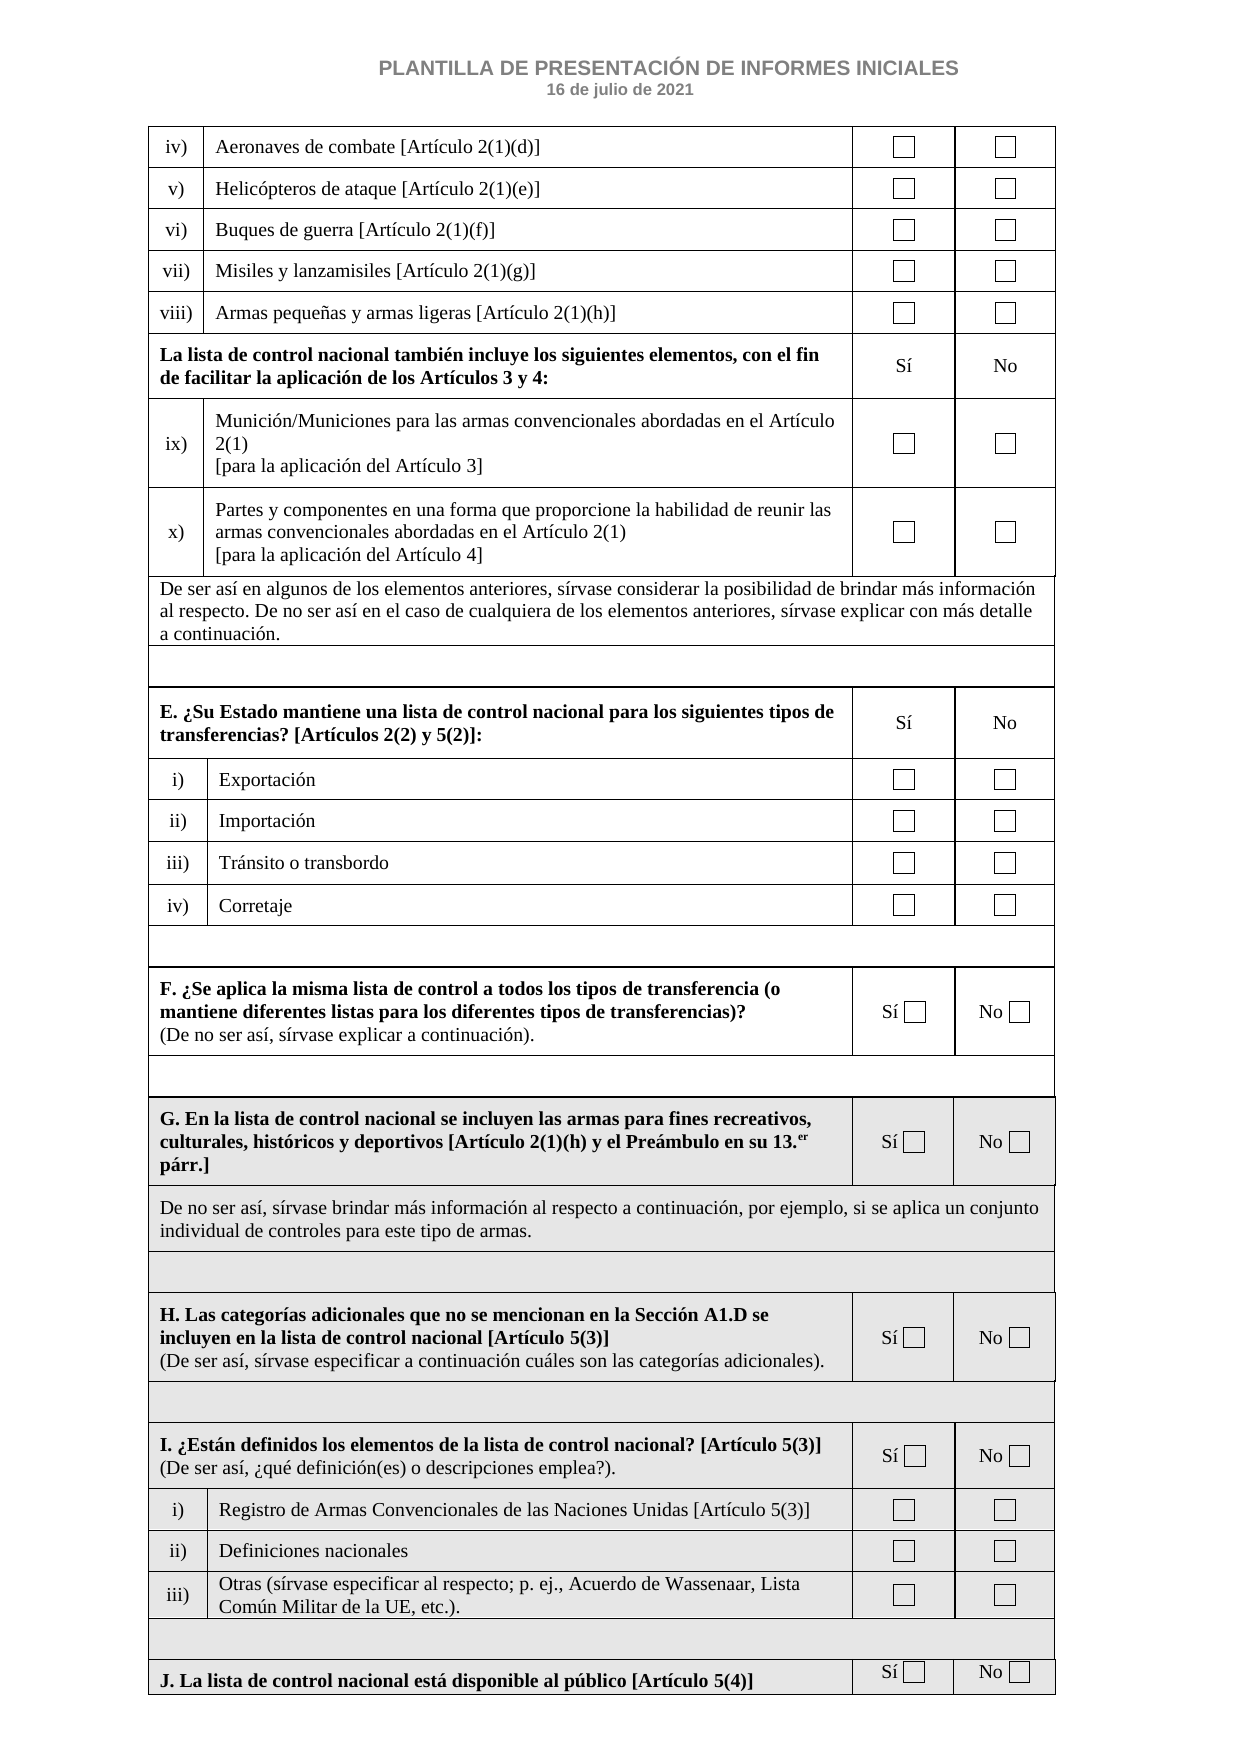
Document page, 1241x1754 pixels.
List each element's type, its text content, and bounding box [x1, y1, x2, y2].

table_cell Sí [853, 1098, 953, 1185]
table_cell No [956, 1423, 1054, 1488]
table_cell [956, 1572, 1054, 1617]
table_cell iii) [149, 842, 207, 884]
table_cell Munición/Municiones para las armas convencionales abordadas en el Artículo 2(1) [para la aplicación del Artículo 3] [204, 399, 852, 487]
table_cell ix) [149, 399, 203, 487]
table_cell Sí [853, 1660, 953, 1694]
table_cell [853, 399, 954, 487]
table_cell Helicópteros de ataque [Artículo 2(1)(e)] [204, 168, 852, 208]
table_cell E. ¿Su Estado mantiene una lista de control nacional para los siguientes tipos de transferencias? [Artículos 2(2) y 5(2)]: [149, 688, 852, 758]
table_cell Partes y componentes en una forma que proporcione la habilidad de reunir las armas convencionales abordadas en el Artículo 2(1) [para la aplicación del Artículo 4] [204, 488, 852, 576]
table_cell No [954, 1660, 1055, 1694]
table_cell [149, 646, 1054, 686]
table_cell Sí [853, 1293, 953, 1381]
table_cell viii) [149, 292, 203, 332]
table_cell iv) [149, 127, 203, 167]
table_cell i) [149, 1489, 207, 1529]
table_cell [956, 759, 1054, 799]
table_cell [956, 168, 1055, 208]
table_cell [853, 168, 954, 208]
table_cell [853, 127, 954, 167]
table_cell [956, 399, 1055, 487]
table_cell [149, 1252, 1054, 1292]
table_cell Aeronaves de combate [Artículo 2(1)(d)] [204, 127, 852, 167]
table_cell [853, 1531, 954, 1571]
table_cell De ser así en algunos de los elementos anteriores, sírvase considerar la posibilidad de brindar más información al respecto. De no ser así en el caso de cualquiera de los elementos anteriores, sírvase explicar con más detalle a continuación. [149, 577, 1054, 645]
table_cell [956, 885, 1054, 925]
table_cell [956, 209, 1055, 250]
table_cell Sí [853, 1423, 954, 1488]
table_cell x) [149, 488, 203, 576]
table_cell Sí [853, 688, 954, 758]
table_cell v) [149, 168, 203, 208]
table_cell Sí [853, 968, 954, 1055]
table_cell [149, 1056, 1054, 1096]
table_cell [956, 842, 1054, 884]
table_cell [853, 1572, 954, 1617]
table_cell [853, 251, 954, 291]
table_cell [956, 800, 1054, 841]
table_cell La lista de control nacional también incluye los siguientes elementos, con el fin de facilitar la aplicación de los Artículos 3 y 4: [149, 334, 852, 398]
table_cell Sí [853, 334, 954, 398]
table_cell I. ¿Están definidos los elementos de la lista de control nacional? [Artículo 5(3)] (De ser así, ¿qué definición(es) o descripciones emplea?). [149, 1423, 852, 1488]
table_cell Importación [208, 800, 852, 841]
table_cell F. ¿Se aplica la misma lista de control a todos los tipos de transferencia (o mantiene diferentes listas para los diferentes tipos de transferencias)? (De no ser así, sírvase explicar a continuación). [149, 968, 852, 1055]
table_cell ii) [149, 800, 207, 841]
table_cell Exportación [208, 759, 852, 799]
table_cell [853, 209, 954, 250]
table_cell Registro de Armas Convencionales de las Naciones Unidas [Artículo 5(3)] [208, 1489, 852, 1529]
table_cell [853, 1489, 954, 1529]
table_cell Armas pequeñas y armas ligeras [Artículo 2(1)(h)] [204, 292, 852, 332]
table_cell vii) [149, 251, 203, 291]
table_cell [149, 1619, 1054, 1659]
table_cell No [954, 1293, 1055, 1381]
table_cell No [956, 334, 1055, 398]
table_cell [853, 800, 954, 841]
table_cell Corretaje [208, 885, 852, 925]
table_cell No [954, 1098, 1055, 1185]
table_cell iii) [149, 1572, 207, 1617]
table_cell No [956, 968, 1054, 1055]
table_cell No [956, 688, 1054, 758]
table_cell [149, 1660, 852, 1694]
table_cell [853, 842, 954, 884]
table_cell [956, 1489, 1054, 1529]
table_cell Otras (sírvase especificar al respecto; p. ej., Acuerdo de Wassenaar, Lista Común Militar de la UE, etc.). [208, 1572, 852, 1617]
table_cell [956, 292, 1055, 332]
table_cell Buques de guerra [Artículo 2(1)(f)] [204, 209, 852, 250]
table_cell [956, 127, 1055, 167]
table_cell G. En la lista de control nacional se incluyen las armas para fines recreativos, culturales, históricos y deportivos [Artículo 2(1)(h) y el Preámbulo en su 13.er párr.] [149, 1098, 852, 1185]
table_cell Tránsito o transbordo [208, 842, 852, 884]
table_cell ii) [149, 1531, 207, 1571]
table_cell Misiles y lanzamisiles [Artículo 2(1)(g)] [204, 251, 852, 291]
table_cell [956, 1531, 1054, 1571]
table_cell H. Las categorías adicionales que no se mencionan en la Sección A1.D se incluyen en la lista de control nacional [Artículo 5(3)] (De ser así, sírvase especificar a continuación cuáles son las categorías adicionales). [149, 1293, 852, 1381]
table_cell [853, 759, 954, 799]
table_cell iv) [149, 885, 207, 925]
table_cell [956, 488, 1055, 576]
table_cell [853, 292, 954, 332]
table_cell De no ser así, sírvase brindar más información al respecto a continuación, por ejemplo, si se aplica un conjunto individual de controles para este tipo de armas. [149, 1186, 1054, 1251]
table_cell [853, 488, 954, 576]
table_cell i) [149, 759, 207, 799]
table_cell [853, 885, 954, 925]
table_cell vi) [149, 209, 203, 250]
table_cell [149, 926, 1054, 966]
table_cell [956, 251, 1055, 291]
table_cell Definiciones nacionales [208, 1531, 852, 1571]
table_cell [149, 1382, 1054, 1422]
